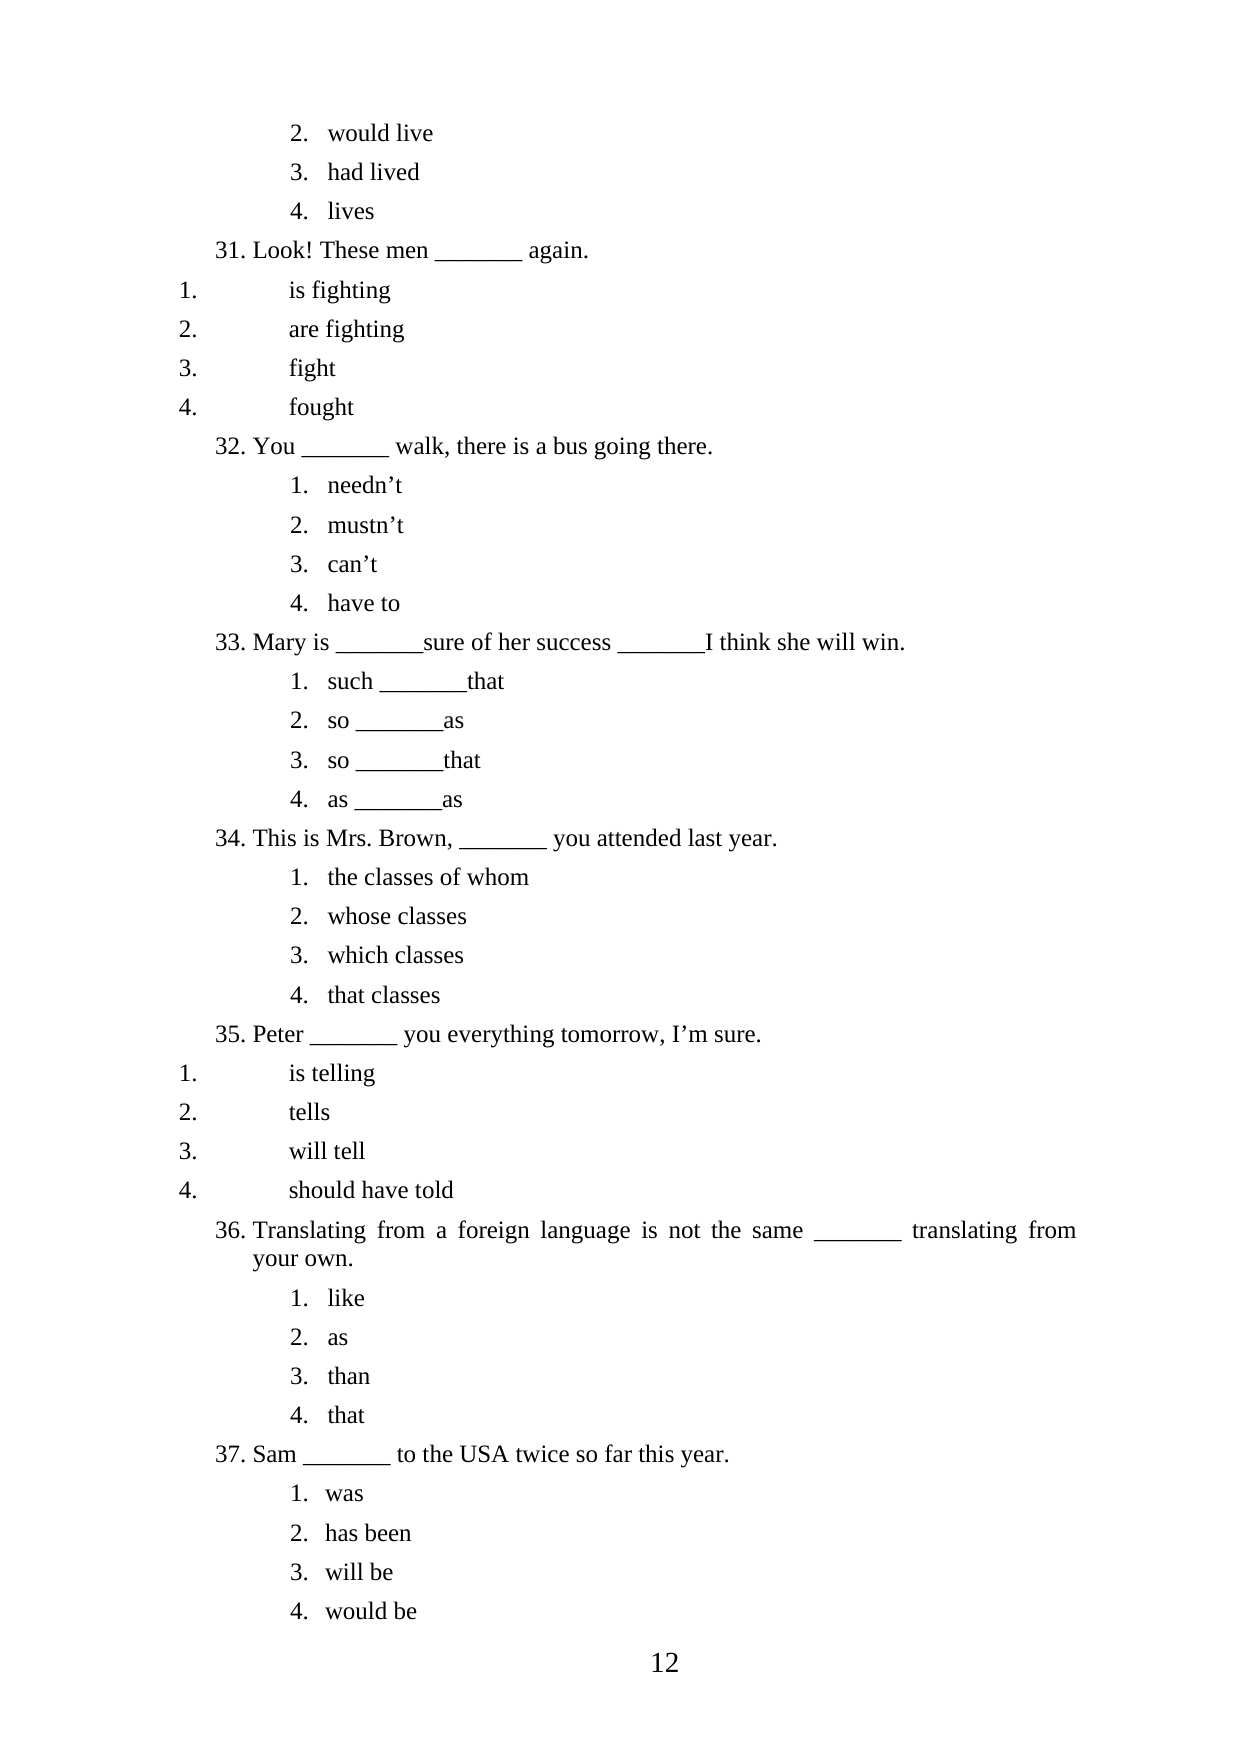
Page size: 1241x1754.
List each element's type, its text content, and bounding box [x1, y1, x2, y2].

list can’t [290, 549, 1152, 578]
list mustn’t [290, 510, 1152, 538]
list You _______ walk, there is a bus going there. [215, 431, 1152, 460]
list as [290, 1322, 1077, 1351]
list which classes [290, 941, 1152, 969]
list should have told [177, 1176, 1152, 1204]
list than [290, 1361, 1077, 1390]
list had lived [290, 157, 1152, 186]
list Sam _______ to the USA twice so far this year. [215, 1439, 1077, 1468]
list would live [290, 118, 1152, 147]
list Look! These men _______ again. [215, 236, 1152, 264]
list is telling [177, 1058, 1152, 1087]
list fought [177, 392, 1152, 421]
list is fighting [177, 275, 1152, 303]
list so _______as [290, 706, 1152, 734]
list like [290, 1283, 1077, 1311]
list will be [288, 1557, 1077, 1586]
list has been [288, 1518, 1077, 1546]
list that [290, 1400, 1077, 1429]
list needn’t [290, 471, 1152, 499]
list are fighting [177, 314, 1152, 343]
list fight [177, 353, 1152, 382]
list Translating from a foreign language is not the same _______ translating from your own. [215, 1215, 1077, 1272]
list the classes of whom [290, 862, 1152, 891]
list have to [290, 588, 1152, 617]
list tells [177, 1097, 1152, 1126]
list was [288, 1478, 1077, 1507]
list such _______that [290, 666, 1152, 695]
list whose classes [290, 901, 1152, 930]
list This is Mrs. Brown, _______ you attended last year. [215, 823, 1152, 852]
list will tell [177, 1136, 1152, 1165]
list that classes [290, 980, 1152, 1008]
list would be [288, 1596, 1077, 1625]
list Peter _______ you everything tomorrow, I’m sure. [215, 1019, 1152, 1048]
list as _______as [290, 784, 1152, 813]
list lives [290, 196, 1152, 225]
list Mary is _______sure of her success _______I think she will win. [215, 627, 1152, 656]
list so _______that [290, 745, 1152, 773]
